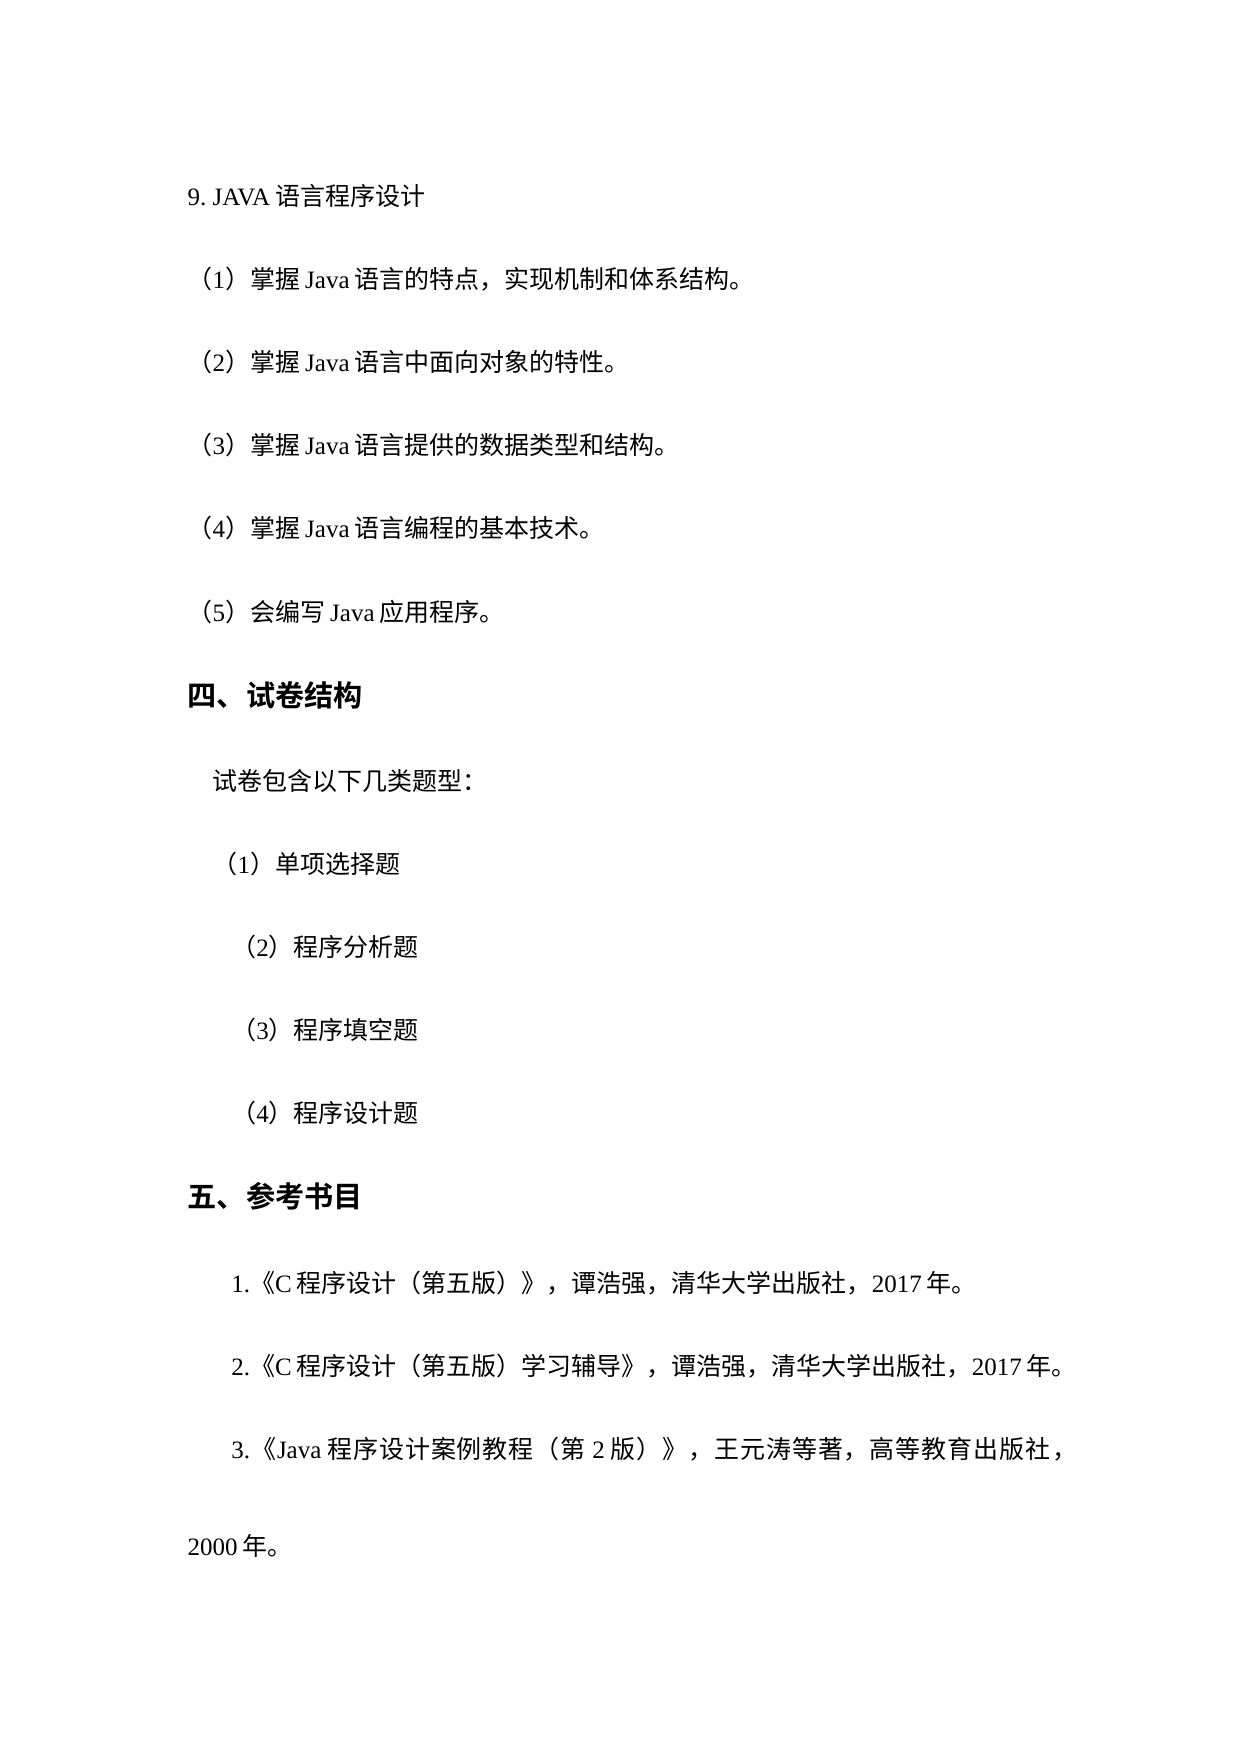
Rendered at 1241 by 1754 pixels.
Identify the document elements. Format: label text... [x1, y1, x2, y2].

text （4）掌握Java语言编程的基本技术。 [187, 494, 1053, 559]
text 1.《C程序设计（第五版）》，谭浩强，清华大学出版社，2017年。 [187, 1249, 1053, 1314]
text 五、参考书目 [187, 1162, 1053, 1227]
text （3）程序填空题 [187, 996, 1053, 1061]
text （2）程序分析题 [187, 913, 1053, 978]
text 3.《Java程序设计案例教程（第2版）》，王元涛等著，高等教育出版社，2000年。 [187, 1415, 1053, 1577]
text （1）掌握Java语言的特点，实现机制和体系结构。 [187, 245, 1053, 310]
text 四、试卷结构 [187, 661, 1053, 726]
text 2.《C程序设计（第五版）学习辅导》，谭浩强，清华大学出版社，2017年。 [187, 1332, 1053, 1397]
text 9. JAVA语言程序设计 [187, 162, 1053, 227]
text （1）单项选择题 [187, 830, 1053, 895]
text （3）掌握Java语言提供的数据类型和结构。 [187, 411, 1053, 476]
text （4）程序设计题 [187, 1079, 1053, 1144]
text 试卷包含以下几类题型： [187, 747, 1053, 812]
text （5）会编写Java应用程序。 [187, 578, 1053, 643]
text （2）掌握Java语言中面向对象的特性。 [187, 328, 1053, 393]
